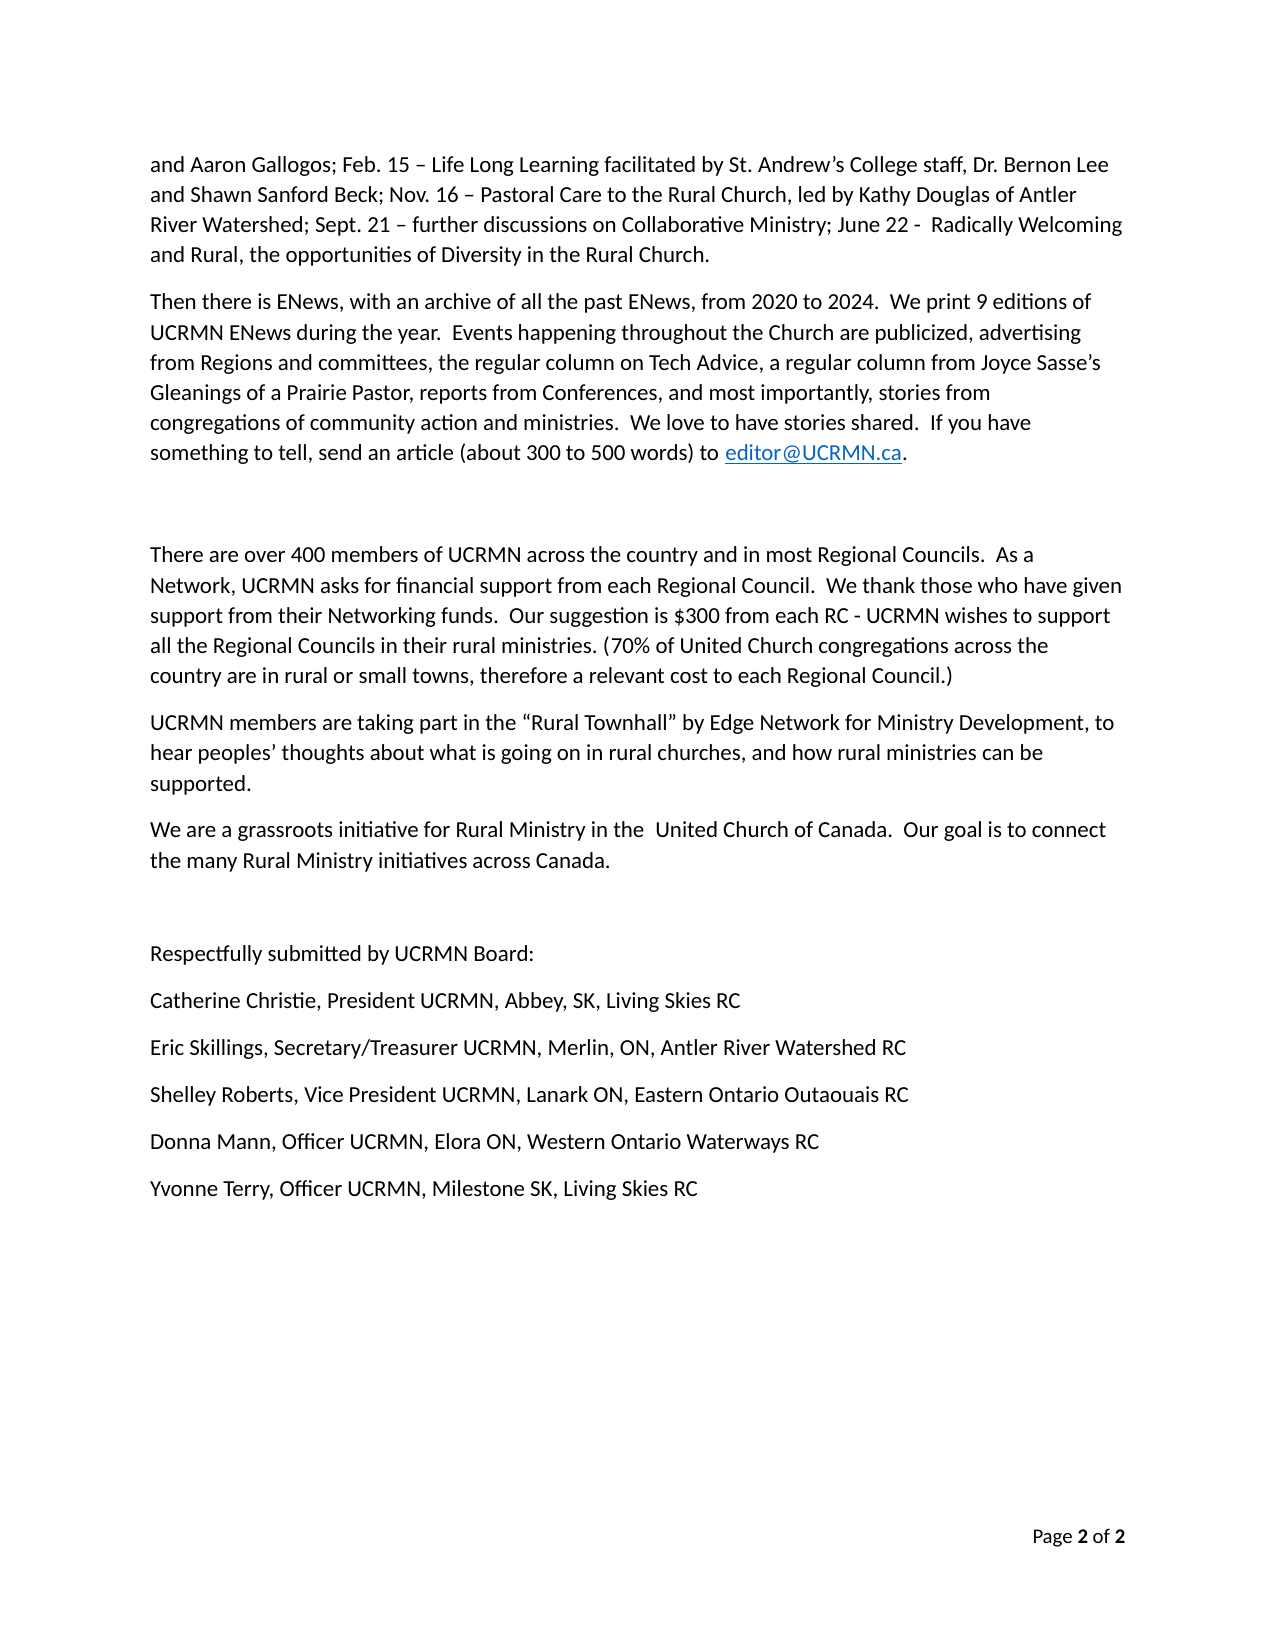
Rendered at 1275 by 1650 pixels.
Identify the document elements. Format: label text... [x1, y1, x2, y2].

text Then there is ENews, with an archive of all the past ENews, from 2020 to 2024. We print 9 editions of UCRMN ENews during the year. Events happening throughout the Church are publicized, advertising from Regions and committees, the regular column on Tech Advice, a regular column from Joyce Sasse’s Gleanings of a Prairie Pastor, reports from Conferences, and most importantly, stories from congregations of community action and ministries. We love to have stories shared. If you have something to tell, send an article (about 300 to 500 words) to editor@UCRMN.ca. [150, 287, 1125, 467]
text UCRMN members are taking part in the “Rural Townhall” by Edge Network for Ministry Development, to hear peoples’ thoughts about what is going on in rural churches, and how rural ministries can be supported. [150, 708, 1125, 797]
text Yvonne Terry, Officer UCRMN, Milestone SK, Living Skies RC [150, 1174, 1125, 1202]
text Shelley Roberts, Vice President UCRMN, Lanark ON, Eastern Ontario Outaouais RC [150, 1080, 1125, 1108]
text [150, 150, 1125, 269]
text Respectfully submitted by UCRMN Board: [150, 939, 1125, 968]
text There are over 400 members of UCRMN across the country and in most Regional Councils. As a Network, UCRMN asks for financial support from each Regional Council. We thank those who have given support from their Networking funds. Our suggestion is $300 from each RC - UCRMN wishes to support all the Regional Councils in their rural ministries. (70% of United Church congregations across the country are in rural or small towns, therefore a relevant cost to each Regional Council.) [150, 541, 1125, 689]
text Eric Skillings, Secretary/Treasurer UCRMN, Merlin, ON, Antler River Watershed RC [150, 1033, 1125, 1061]
text Donna Mann, Officer UCRMN, Elora ON, Western Ontario Waterways RC [150, 1127, 1125, 1155]
text Catherine Christie, President UCRMN, Abbey, SK, Living Skies RC [150, 986, 1125, 1014]
text We are a grassroots initiative for Rural Ministry in the United Church of Canada. Our goal is to connect the many Rural Ministry initiatives across Canada. [150, 816, 1125, 874]
